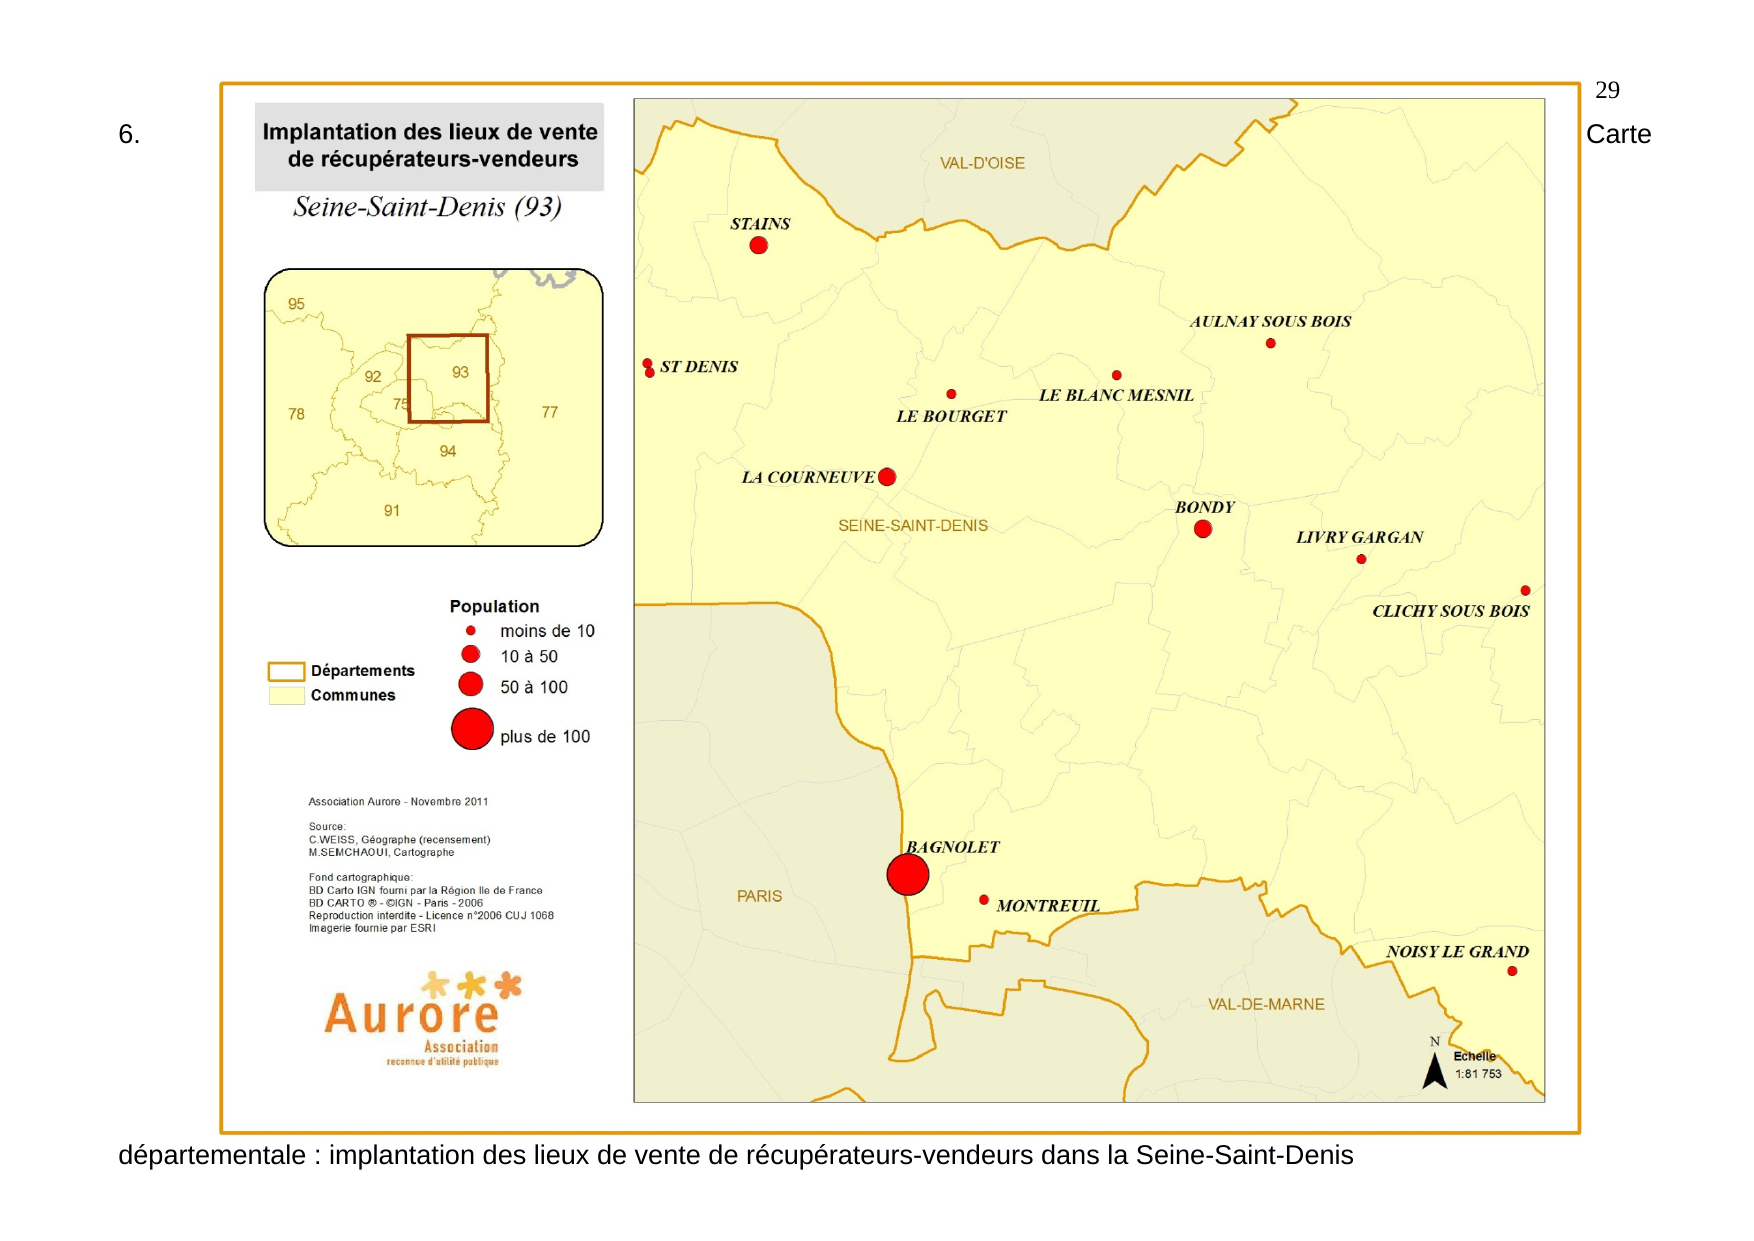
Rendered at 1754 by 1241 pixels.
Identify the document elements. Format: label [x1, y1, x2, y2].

picture [209, 75, 1586, 1139]
